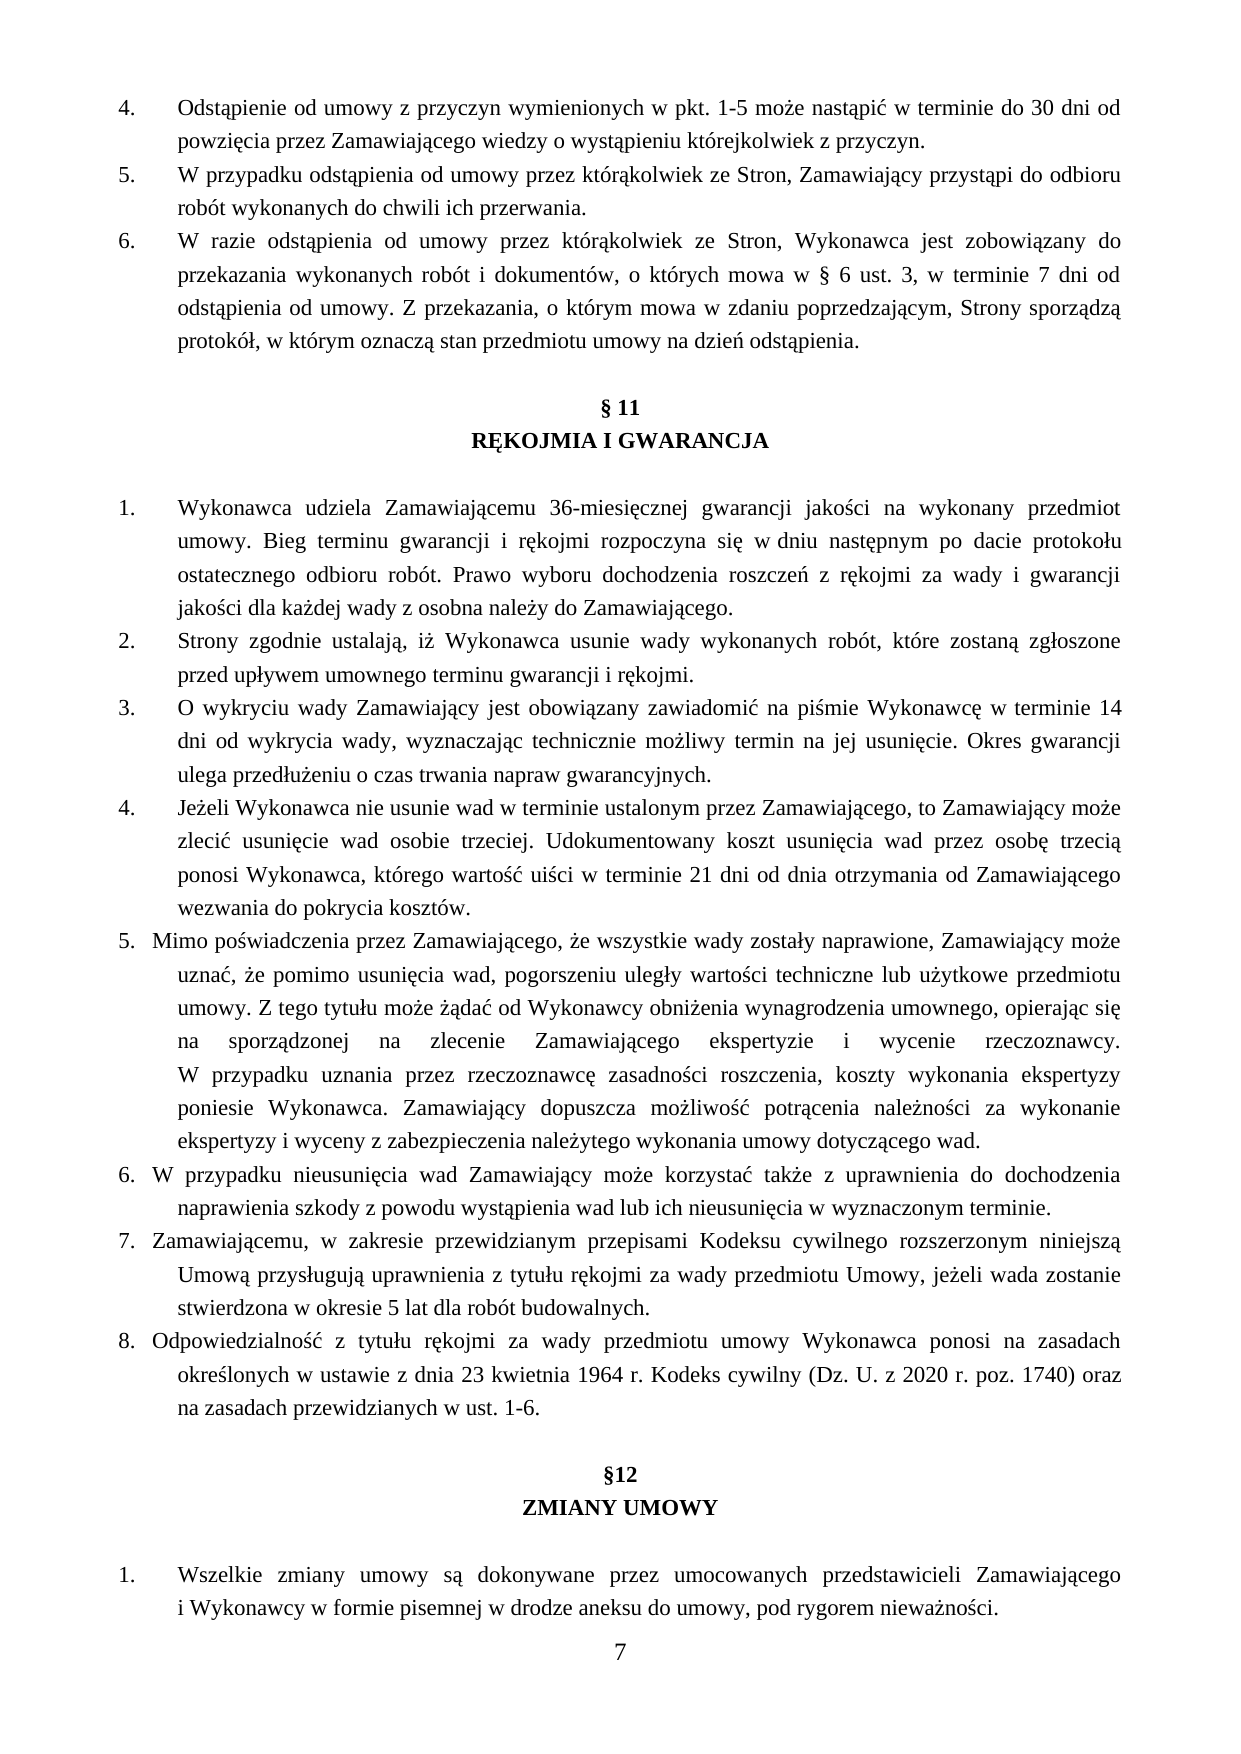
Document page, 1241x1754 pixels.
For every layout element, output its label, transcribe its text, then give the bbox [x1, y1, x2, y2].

list Strony zgodnie ustalają, iż Wykonawca usunie wady wykonanych robót, które zostaną zgłoszone przed upływem umownego terminu gwarancji i rękojmi. [118, 622, 1122, 689]
list Jeżeli Wykonawca nie usunie wad w terminie ustalonym przez Zamawiającego, to Zamawiający może zlecić usunięcie wad osobie trzeciej. Udokumentowany koszt usunięcia wad przez osobę trzecią ponosi Wykonawca, którego wartość uiści w terminie 21 dni od dnia otrzymania od Zamawiającego wezwania do pokrycia kosztów. [118, 789, 1122, 922]
text RĘKOJMIA I GWARANCJA [118, 422, 1122, 455]
text §12 [118, 1455, 1122, 1489]
list W przypadku nieusunięcia wad Zamawiający może korzystać także z uprawnienia do dochodzenia naprawienia szkody z powodu wystąpienia wad lub ich nieusunięcia w wyznaczonym terminie. [118, 1155, 1122, 1222]
text ZMIANY UMOWY [118, 1489, 1122, 1522]
list Mimo poświadczenia przez Zamawiającego, że wszystkie wady zostały naprawione, Zamawiający może uznać, że pomimo usunięcia wad, pogorszeniu uległy wartości techniczne lub użytkowe przedmiotu umowy. Z tego tytułu może żądać od Wykonawcy obniżenia wynagrodzenia umownego, opierając się na sporządzonej na zlecenie Zamawiającego ekspertyzie i wycenie rzeczoznawcy. W przypadku uznania przez rzeczoznawcę zasadności roszczenia, koszty wykonania ekspertyzy poniesie Wykonawca. Zamawiający dopuszcza możliwość potrącenia należności za wykonanie ekspertyzy i wyceny z zabezpieczenia należytego wykonania umowy dotyczącego wad. [118, 922, 1122, 1155]
list Zamawiającemu, w zakresie przewidzianym przepisami Kodeksu cywilnego rozszerzonym niniejszą Umową przysługują uprawnienia z tytułu rękojmi za wady przedmiotu Umowy, jeżeli wada zostanie stwierdzona w okresie 5 lat dla robót budowalnych. [118, 1222, 1122, 1322]
list O wykryciu wady Zamawiający jest obowiązany zawiadomić na piśmie Wykonawcę w terminie 14 dni od wykrycia wady, wyznaczając technicznie możliwy termin na jej usunięcie. Okres gwarancji ulega przedłużeniu o czas trwania napraw gwarancyjnych. [118, 689, 1122, 789]
list Wszelkie zmiany umowy są dokonywane przez umocowanych przedstawicieli Zamawiającego i Wykonawcy w formie pisemnej w drodze aneksu do umowy, pod rygorem nieważności. [118, 1555, 1122, 1622]
list W przypadku odstąpienia od umowy przez którąkolwiek ze Stron, Zamawiający przystąpi do odbioru robót wykonanych do chwili ich przerwania. [118, 155, 1122, 222]
list W razie odstąpienia od umowy przez którąkolwiek ze Stron, Wykonawca jest zobowiązany do przekazania wykonanych robót i dokumentów, o których mowa w § 6 ust. 3, w terminie 7 dni od odstąpienia od umowy. Z przekazania, o którym mowa w zdaniu poprzedzającym, Strony sporządzą protokół, w którym oznaczą stan przedmiotu umowy na dzień odstąpienia. [118, 222, 1122, 355]
text § 11 [118, 389, 1122, 422]
list Wykonawca udziela Zamawiającemu 36-miesięcznej gwarancji jakości na wykonany przedmiot umowy. Bieg terminu gwarancji i rękojmi rozpoczyna się w dniu następnym po dacie protokołu ostatecznego odbioru robót. Prawo wyboru dochodzenia roszczeń z rękojmi za wady i gwarancji jakości dla każdej wady z osobna należy do Zamawiającego. [118, 489, 1122, 622]
list Odpowiedzialność z tytułu rękojmi za wady przedmiotu umowy Wykonawca ponosi na zasadach określonych w ustawie z dnia 23 kwietnia 1964 r. Kodeks cywilny (Dz. U. z 2020 r. poz. 1740) oraz na zasadach przewidzianych w ust. 1-6. [118, 1322, 1122, 1422]
list Odstąpienie od umowy z przyczyn wymienionych w pkt. 1-5 może nastąpić w terminie do 30 dni od powzięcia przez Zamawiającego wiedzy o wystąpieniu którejkolwiek z przyczyn. [118, 89, 1122, 155]
